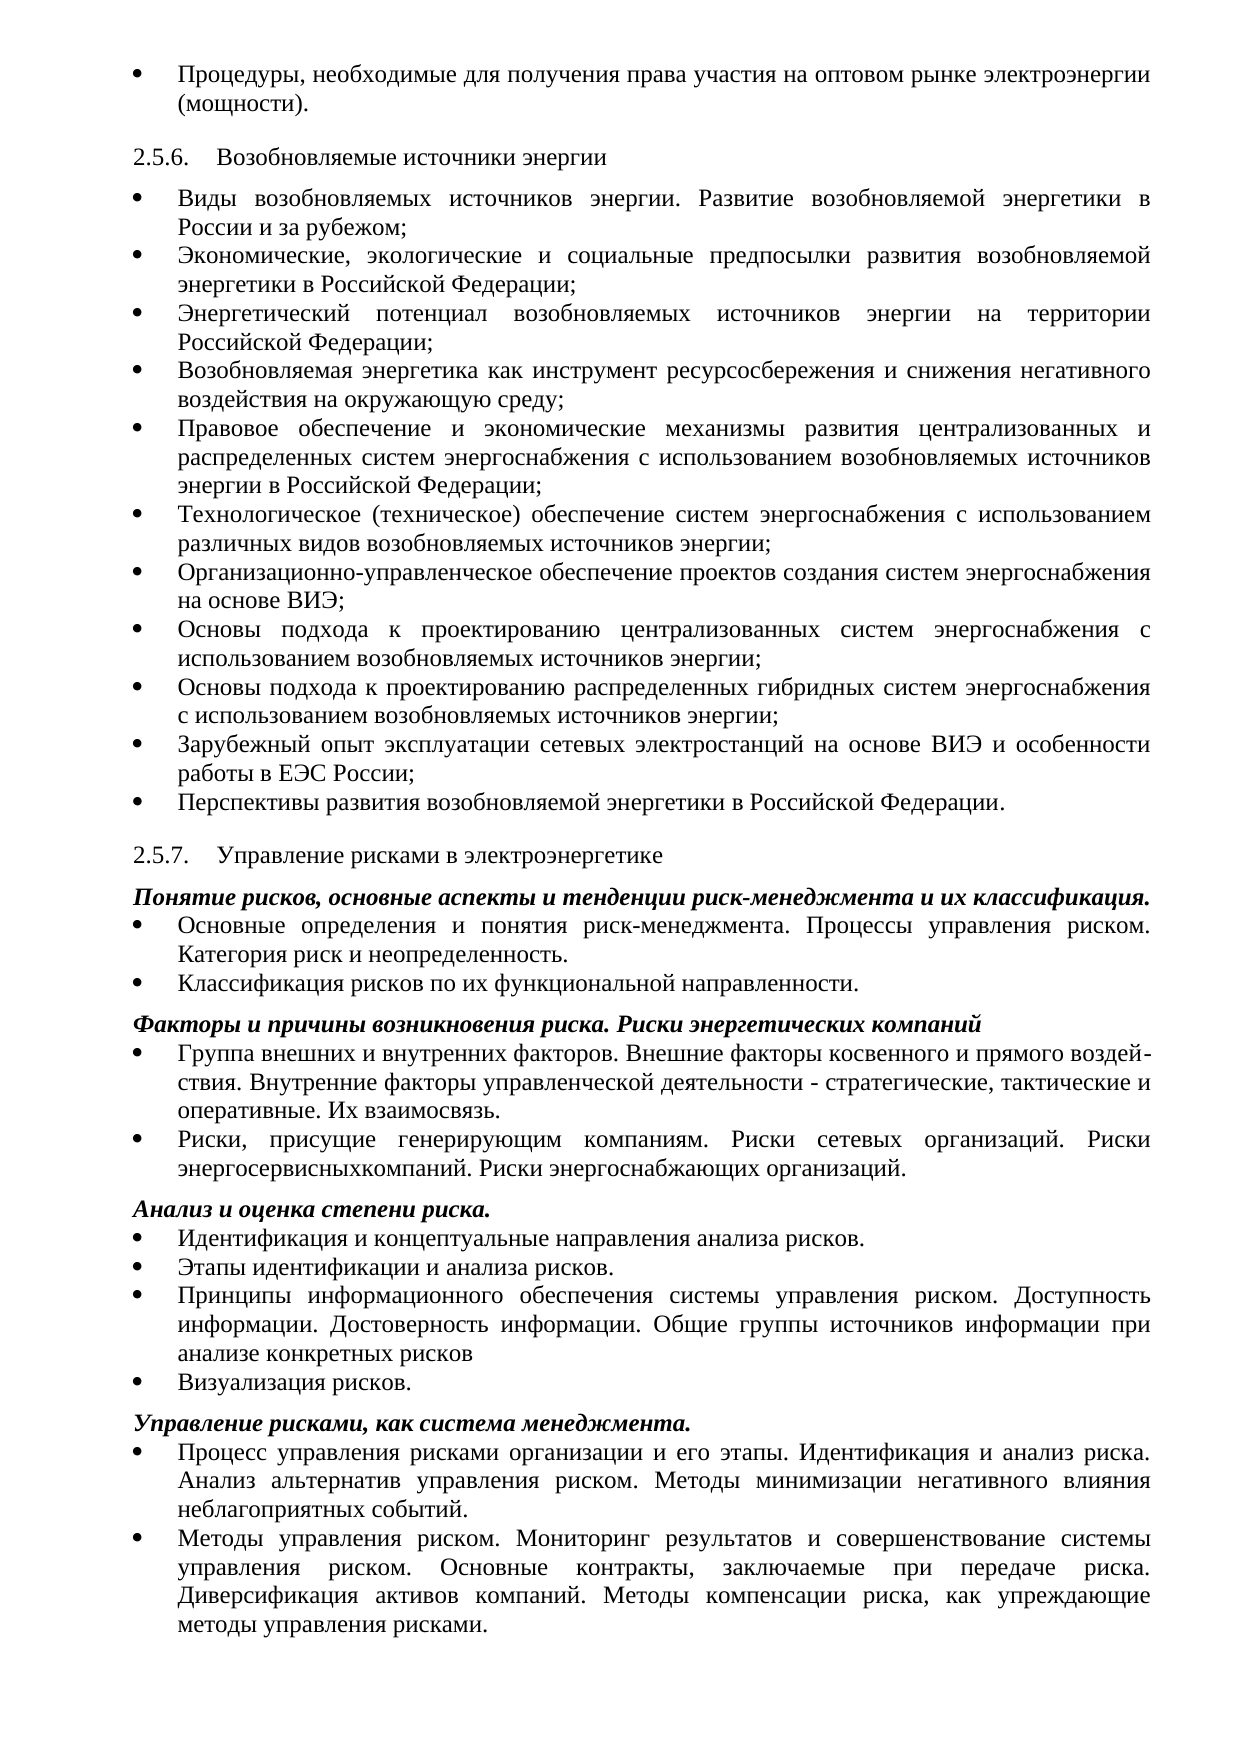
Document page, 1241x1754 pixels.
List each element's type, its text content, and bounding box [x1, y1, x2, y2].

list Группа внешних и внутренних факторов. Внешние факторы косвенного и прямого воздействия. Внутренние факторы управленческой деятельности - стратегические, тактические и оперативные. Их взаимосвязь. [133, 1038, 1152, 1124]
list Правовое обеспечение и экономические механизмы развития централизованных и распределенных систем энергоснабжения с использованием возобновляемых источников энергии в Российской Федерации; [133, 413, 1152, 499]
list Управление рисками в электроэнергетике [133, 840, 1152, 869]
list Этапы идентификации и анализа рисков. [133, 1252, 1152, 1280]
text Управление рисками, как система менеджмента. [133, 1408, 1152, 1437]
list Энергетический потенциал возобновляемых источников энергии на территории Российской Федерации; [133, 298, 1152, 355]
list Методы управления риском. Мониторинг результатов и совершенствование системы управления риском. Основные контракты, заключаемые при передаче риска. Диверсификация активов компаний. Методы компенсации риска, как упреждающие методы управления рисками. [133, 1523, 1152, 1638]
list Процедуры, необходимые для получения права участия на оптовом рынке электроэнергии (мощности). [133, 59, 1152, 117]
list Процесс управления рисками организации и его этапы. Идентификация и анализ риска. Анализ альтернатив управления риском. Методы минимизации негативного влияния неблагоприятных событий. [133, 1437, 1152, 1523]
list Основы подхода к проектированию централизованных систем энергоснабжения с использованием возобновляемых источников энергии; [133, 614, 1152, 672]
list Идентификация и концептуальные направления анализа рисков. [133, 1223, 1152, 1252]
list Риски, присущие генерирующим компаниям. Риски сетевых организаций. Риски энергосервисныхкомпаний. Риски энергоснабжающих организаций. [133, 1124, 1152, 1182]
list Перспективы развития возобновляемой энергетики в Российской Федерации. [133, 787, 1152, 815]
list Визуализация рисков. [133, 1367, 1152, 1395]
text Факторы и причины возникновения риска. Риски энергетических компаний [133, 1009, 1152, 1038]
list Виды возобновляемых источников энергии. Развитие возобновляемой энергетики в России и за рубежом; [133, 183, 1152, 240]
text Понятие рисков, основные аспекты и тенденции риск-менеджмента и их классификация. [133, 882, 1152, 910]
list Технологическое (техническое) обеспечение систем энергоснабжения с использованием различных видов возобновляемых источников энергии; [133, 499, 1152, 557]
list Зарубежный опыт эксплуатации сетевых электростанций на основе ВИЭ и особенности работы в ЕЭС России; [133, 729, 1152, 787]
list Принципы информационного обеспечения системы управления риском. Доступность информации. Достоверность информации. Общие группы источников информации при анализе конкретных рисков [133, 1280, 1152, 1367]
list Экономические, экологические и социальные предпосылки развития возобновляемой энергетики в Российской Федерации; [133, 240, 1152, 298]
list Основы подхода к проектированию распределенных гибридных систем энергоснабжения с использованием возобновляемых источников энергии; [133, 672, 1152, 729]
text Анализ и оценка степени риска. [133, 1194, 1152, 1223]
list Организационно-управленческое обеспечение проектов создания систем энергоснабжения на основе ВИЭ; [133, 557, 1152, 614]
list Классификация рисков по их функциональной направленности. [133, 968, 1152, 997]
list Основные определения и понятия риск-менеджмента. Процессы управления риском. Категория риск и неопределенность. [133, 910, 1152, 968]
list Возобновляемые источники энергии [133, 142, 1152, 170]
list Возобновляемая энергетика как инструмент ресурсосбережения и снижения негативного воздействия на окружающую среду; [133, 355, 1152, 413]
